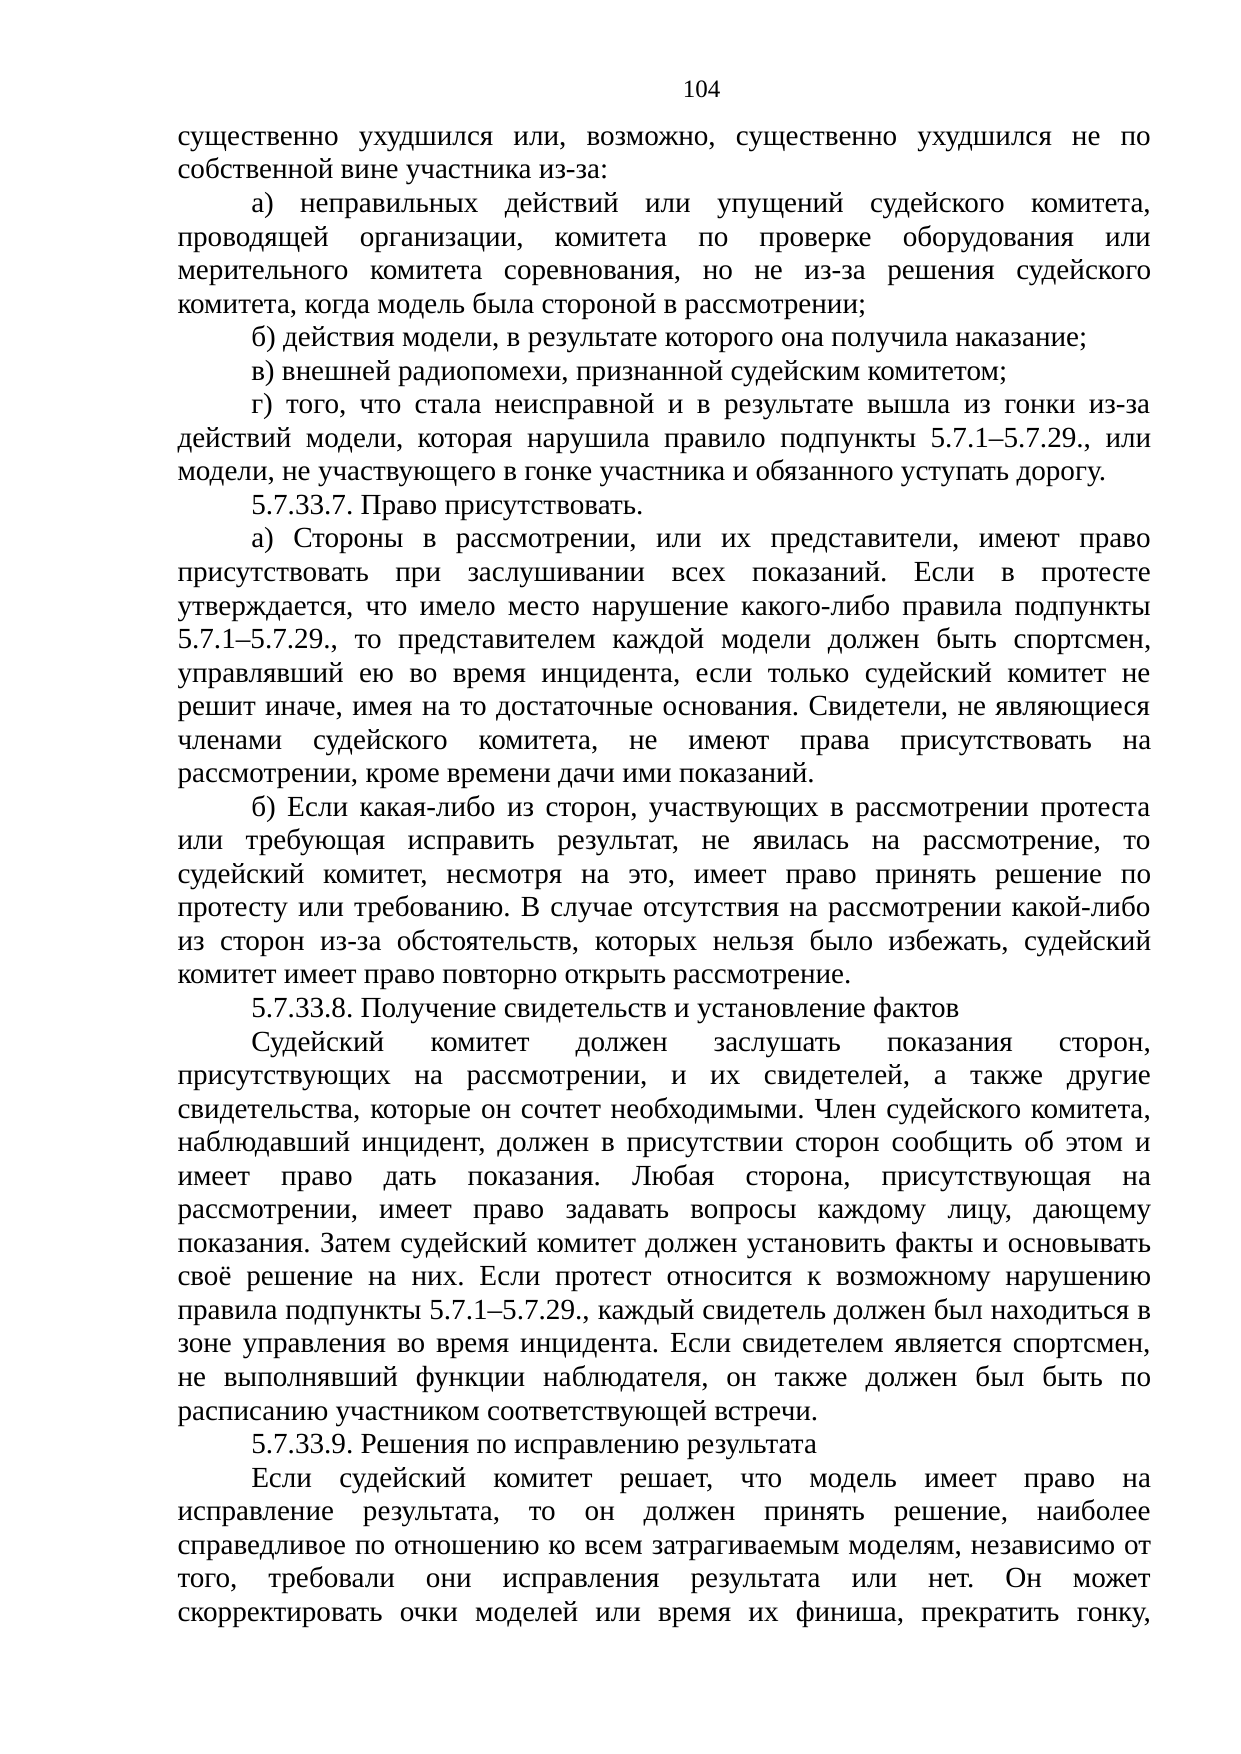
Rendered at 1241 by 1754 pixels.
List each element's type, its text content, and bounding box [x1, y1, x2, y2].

text а) неправильных действий или упущений судейского комитета, проводящей организации, комитета по проверке оборудования или мерительного комитета соревнования, но не из-за решения судейского комитета, когда модель была стороной в рассмотрении; [177, 185, 1152, 319]
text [177, 1460, 1152, 1627]
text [177, 118, 1152, 185]
text Судейский комитет должен заслушать показания сторон, присутствующих на рассмотрении, и их свидетелей, а также другие свидетельства, которые он сочтет необходимыми. Член судейского комитета, наблюдавший инцидент, должен в присутствии сторон сообщить об этом и имеет право дать показания. Любая сторона, присутствующая на рассмотрении, имеет право задавать вопросы каждому лицу, дающему показания. Затем судейский комитет должен установить факты и основывать своё решение на них. Если протест относится к возможному нарушению правила подпункты 5.7.1–5.7.29., каждый свидетель должен был находиться в зоне управления во время инцидента. Если свидетелем является спортсмен, не выполнявший функции наблюдателя, он также должен был быть по расписанию участником соответствующей встречи. [177, 1024, 1152, 1426]
text б) действия модели, в результате которого она получила наказание; [177, 319, 1152, 353]
text в) внешней радиопомехи, признанной судейским комитетом; [177, 353, 1152, 386]
text 5.7.33.7. Право присутствовать. [177, 487, 1152, 521]
text г) того, что стала неисправной и в результате вышла из гонки из-за действий модели, которая нарушила правило подпункты 5.7.1–5.7.29., или модели, не участвующего в гонке участника и обязанного уступать дорогу. [177, 386, 1152, 487]
text a) Стороны в рассмотрении, или их представители, имеют право присутствовать при заслушивании всех показаний. Если в протесте утверждается, что имело место нарушение какого-либо правила подпункты 5.7.1–5.7.29., то представителем каждой модели должен быть спортсмен, управлявший ею во время инцидента, если только судейский комитет не решит иначе, имея на то достаточные основания. Свидетели, не являющиеся членами судейского комитета, не имеют права присутствовать на рассмотрении, кроме времени дачи ими показаний. [177, 521, 1152, 789]
text 5.7.33.8. Получение свидетельств и установление фактов [177, 990, 1152, 1024]
text б) Если какая-либо из сторон, участвующих в рассмотрении протеста или требующая исправить результат, не явилась на рассмотрение, то судейский комитет, несмотря на это, имеет право принять решение по протесту или требованию. В случае отсутствия на рассмотрении какой-либо из сторон из-за обстоятельств, которых нельзя было избежать, судейский комитет имеет право повторно открыть рассмотрение. [177, 789, 1152, 990]
text 5.7.33.9. Решения по исправлению результата [177, 1426, 1152, 1460]
